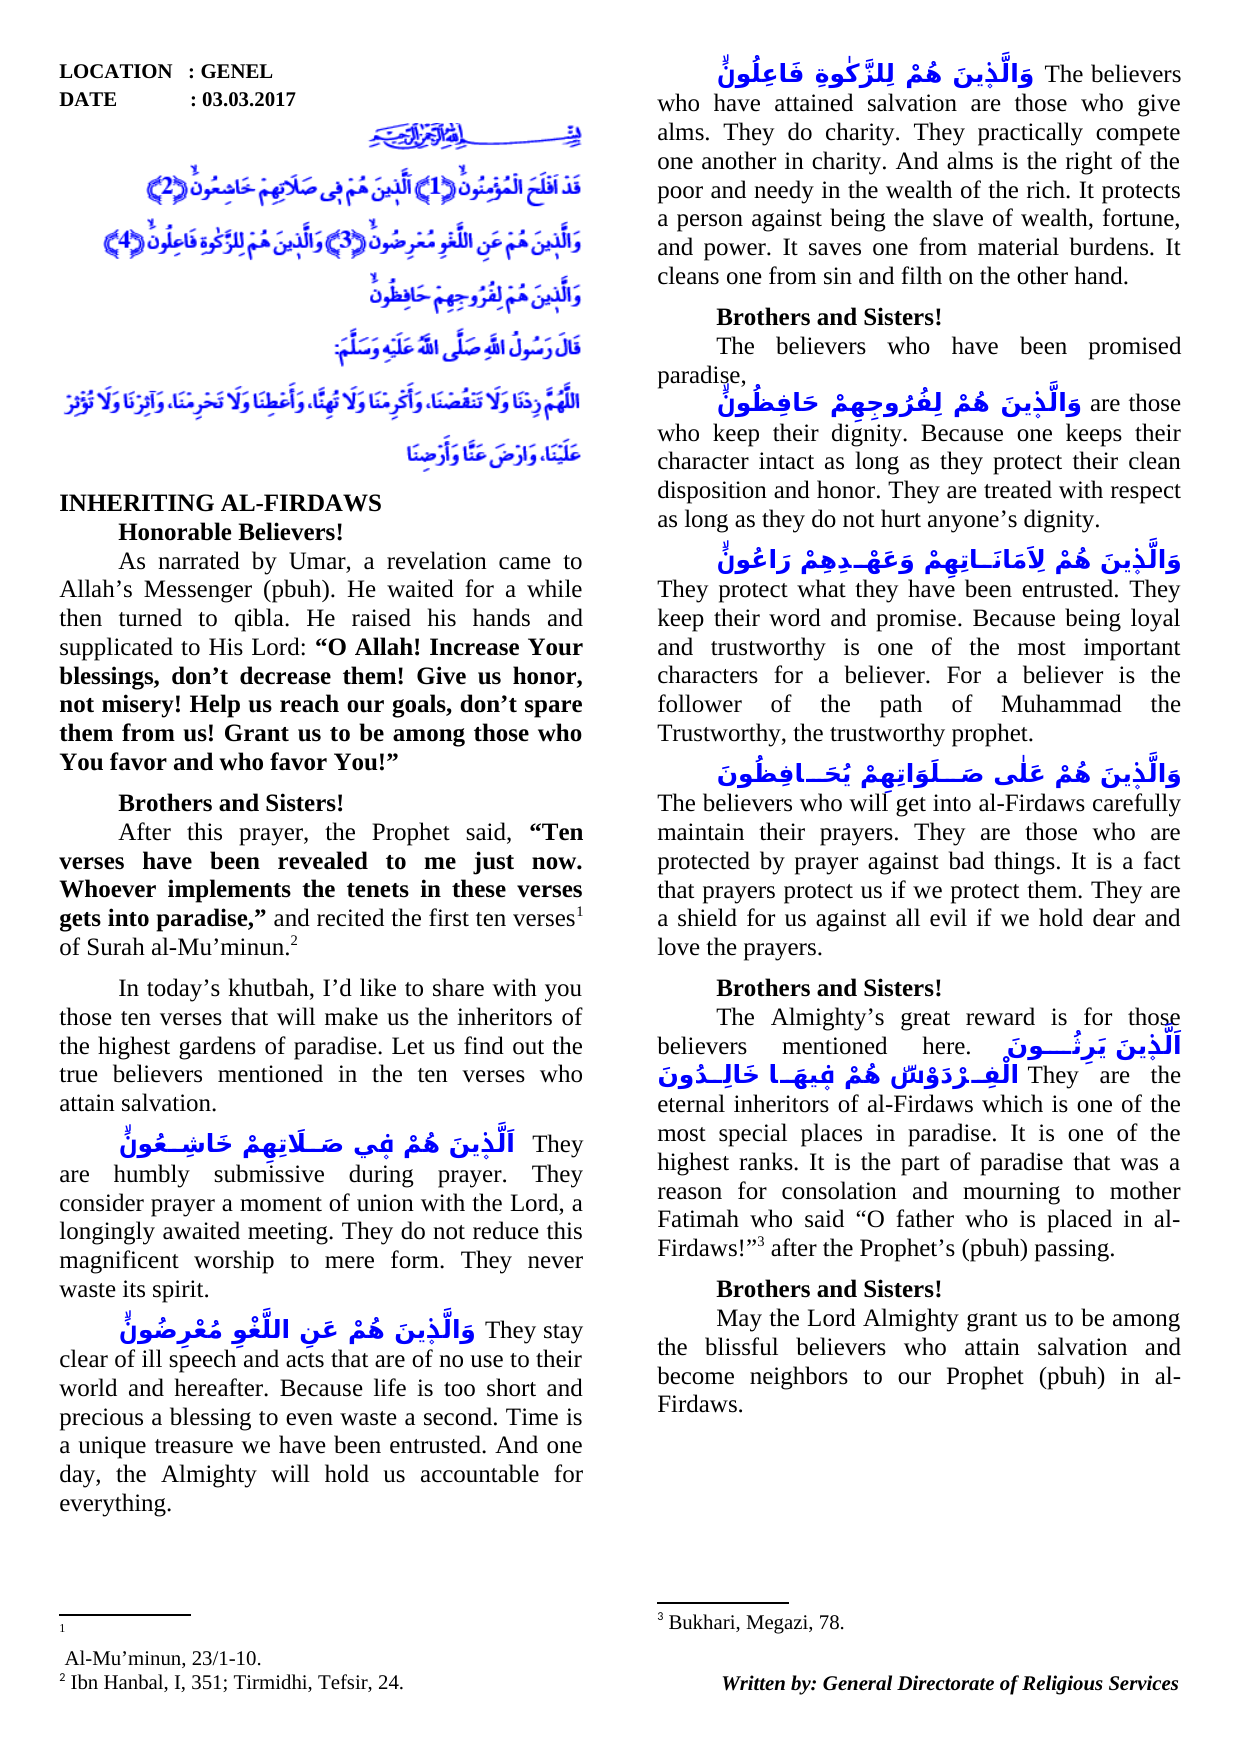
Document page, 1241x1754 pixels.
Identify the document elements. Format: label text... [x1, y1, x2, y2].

text وَالَّذ۪ينَ هُمْ لِفُرُوجِهِمْ حَافِظُونَۙ are those who keep their dignity. Because one keeps their character intact as long as they protect their clean disposition and honor. They are treated with respect as long as they do not hurt anyone’s dignity. [657, 388, 1181, 533]
text Brothers and Sisters! [59, 788, 583, 817]
text INHERITING AL-FIRDAWS [59, 489, 583, 517]
text The Almighty’s great reward is for those believers mentioned here. اَلَّذ۪ينَ يَرِثُونَ الْفِرْدَوْسَۜ هُمْ ف۪يهَا خَالِدُونَ They are the eternal inheritors of al-Firdaws which is one of the most special places in paradise. It is one of the highest ranks. It is the part of paradise that was a reason for consolation and mourning to mother Fatimah who said “O father who is placed in al-Firdaws!” after the Prophet’s (pbuh) passing. [657, 1002, 1181, 1262]
text LOCATION : GENEL [59, 59, 583, 83]
text After this prayer, the Prophet said, “Ten verses have been revealed to me just now. Whoever implements the tenets in these verses gets into paradise,” and recited the first ten verses of Surah al-Mu’minun. [59, 817, 583, 961]
text وَالَّذ۪ينَ هُمْ لِلزَّكٰوةِ فَاعِلُونَۙ The believers who have attained salvation are those who give alms. They do charity. They practically compete one another in charity. And alms is the right of the poor and needy in the wealth of the rich. It protects a person against being the slave of wealth, fortune, and power. It saves one from material burdens. It cleans one from sin and filth on the other hand. [657, 59, 1181, 290]
picture [59, 123, 602, 489]
text The believers who have been promised paradise, [657, 331, 1181, 388]
text DATE : 03.03.2017 [59, 87, 583, 111]
text Brothers and Sisters! [657, 302, 1181, 331]
text Brothers and Sisters! [657, 1274, 1181, 1303]
text In today’s khutbah, I’d like to share with you those ten verses that will make us the inheritors of the highest gardens of paradise. Let us find out the true believers mentioned in the ten verses who attain salvation. [59, 973, 583, 1117]
text وَالَّذ۪ينَ هُمْ عَنِ اللَّغْوِ مُعْرِضُونَۙ They stay clear of ill speech and acts that are of no use to their world and hereafter. Because life is too short and precious a blessing to even waste a second. Time is a unique treasure we have been entrusted. And one day, the Almighty will hold us accountable for everything. [59, 1315, 583, 1517]
text May the Lord Almighty grant us to be among the blissful believers who attain salvation and become neighbors to our Prophet (pbuh) in al-Firdaws. [657, 1303, 1181, 1418]
text As narrated by Umar, a revelation came to Allah’s Messenger (pbuh). He waited for a while then turned to qibla. He raised his hands and supplicated to His Lord: “O Allah! Increase Your blessings, don’t decrease them! Give us honor, not misery! Help us reach our goals, don’t spare them from us! Grant us to be among those who You favor and who favor You!” [59, 546, 583, 776]
text Honorable Believers! [59, 517, 583, 546]
text وَالَّذ۪ينَ هُمْ عَلٰى صَلَوَاتِهِمْ يُحَافِظُونَ The believers who will get into al-Firdaws carefully maintain their prayers. They are those who are protected by prayer against bad things. It is a fact that prayers protect us if we protect them. They are a shield for us against all evil if we hold dear and love the prayers. [657, 759, 1181, 961]
text Brothers and Sisters! [657, 973, 1181, 1002]
text وَالَّذ۪ينَ هُمْ لِاَمَانَاتِهِمْ وَعَهْدِهِمْ رَاعُونَۙ They protect what they have been entrusted. They keep their word and promise. Because being loyal and trustworthy is one of the most important characters for a believer. For a believer is the follower of the path of Muhammad the Trustworthy, the trustworthy prophet. [657, 545, 1181, 747]
text اَلَّذ۪ينَ هُمْ ف۪ي صَلَاتِهِمْ خَاشِعُونَۙ They are humbly submissive during prayer. They consider prayer a moment of union with the Lord, a longingly awaited meeting. They do not reduce this magnificent worship to mere form. They never waste its spirit. [59, 1129, 583, 1303]
